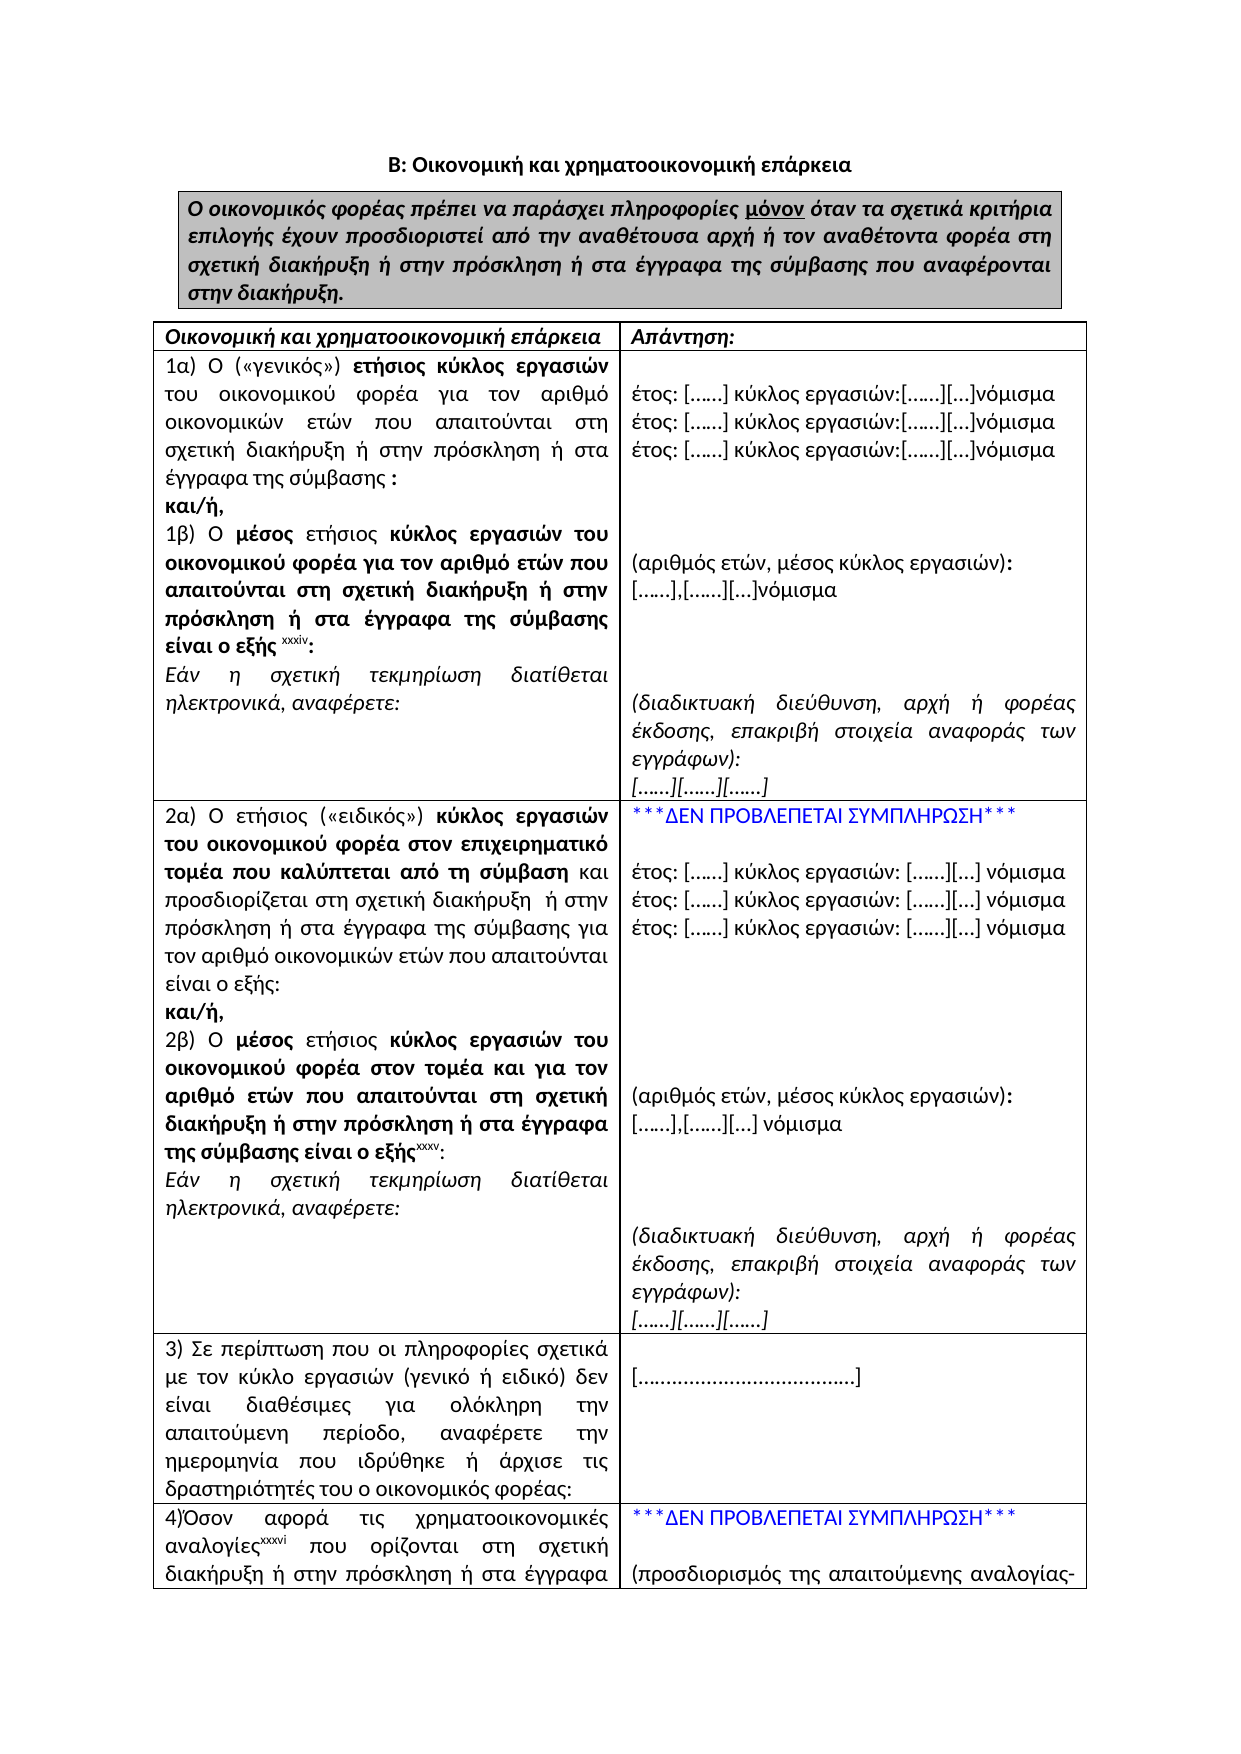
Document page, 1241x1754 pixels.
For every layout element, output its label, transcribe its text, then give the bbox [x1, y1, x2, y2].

table_cell 3) Σε περίπτωση που οι πληροφορίες σχετικά με τον κύκλο εργασιών (γενικό ή ειδικό) δεν είναι διαθέσιμες για ολόκληρη την απαιτούμενη περίοδο, αναφέρετε την ημερομηνία που ιδρύθηκε ή άρχισε τις δραστηριότητές του ο οικονομικός φορέας: [154, 1334, 619, 1502]
text Ο οικονομικός φορέας πρέπει να παράσχει πληροφορίες μόνον όταν τα σχετικά κριτήρια επιλογής έχουν προσδιοριστεί από την αναθέτουσα αρχή ή τον αναθέτοντα φορέα στη σχετική διακήρυξη ή στην πρόσκληση ή στα έγγραφα της σύμβασης που αναφέρονται στην διακήρυξη. [179, 192, 1061, 308]
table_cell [154, 1504, 619, 1587]
table_cell 1α) Ο («γενικός») ετήσιος κύκλος εργασιών του οικονομικού φορέα για τον αριθμό οικονομικών ετών που απαιτούνται στη σχετική διακήρυξη ή στην πρόσκληση ή στα έγγραφα της σύμβασης : και/ή, 1β) Ο μέσος ετήσιος κύκλος εργασιών του οικονομικού φορέα για τον αριθμό ετών που απαιτούνται στη σχετική διακήρυξη ή στην πρόσκληση ή στα έγγραφα της σύμβασης είναι ο εξής : Εάν η σχετική τεκμηρίωση διατίθεται ηλεκτρονικά, αναφέρετε: [154, 351, 619, 800]
table_header Απάντηση: [621, 323, 1086, 350]
table_cell 2α) Ο ετήσιος («ειδικός») κύκλος εργασιών του οικονομικού φορέα στον επιχειρηματικό τομέα που καλύπτεται από τη σύμβαση και προσδιορίζεται στη σχετική διακήρυξη ή στην πρόσκληση ή στα έγγραφα της σύμβασης για τον αριθμό οικονομικών ετών που απαιτούνται είναι ο εξής: και/ή, 2β) Ο μέσος ετήσιος κύκλος εργασιών του οικονομικού φορέα στον τομέα και για τον αριθμό ετών που απαιτούνται στη σχετική διακήρυξη ή στην πρόσκληση ή στα έγγραφα της σύμβασης είναι ο εξής: Εάν η σχετική τεκμηρίωση διατίθεται ηλεκτρονικά, αναφέρετε: [154, 801, 619, 1333]
table_cell έτος: [……] κύκλος εργασιών:[……][…]νόμισμα έτος: [……] κύκλος εργασιών:[……][…]νόμισμα έτος: [……] κύκλος εργασιών:[……][…]νόμισμα (αριθμός ετών, μέσος κύκλος εργασιών): [……],[……][…]νόμισμα (διαδικτυακή διεύθυνση, αρχή ή φορέας έκδοσης, επακριβή στοιχεία αναφοράς των εγγράφων): [……][……][……] [621, 351, 1086, 800]
table_cell ***ΔΕΝ ΠΡΟΒΛΕΠΕΤΑΙ ΣΥΜΠΛΗΡΩΣΗ*** έτος: [……] κύκλος εργασιών: [……][…] νόμισμα έτος: [……] κύκλος εργασιών: [……][…] νόμισμα έτος: [……] κύκλος εργασιών: [……][…] νόμισμα (αριθμός ετών, μέσος κύκλος εργασιών): [……],[……][…] νόμισμα (διαδικτυακή διεύθυνση, αρχή ή φορέας έκδοσης, επακριβή στοιχεία αναφοράς των εγγράφων): [……][……][……] [621, 801, 1086, 1333]
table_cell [621, 1504, 1086, 1587]
table_cell […................................…] [621, 1334, 1086, 1502]
text Β: Οικονομική και χρηματοοικονομική επάρκεια [187, 150, 1053, 178]
table_header Οικονομική και χρηματοοικονομική επάρκεια [154, 323, 619, 350]
